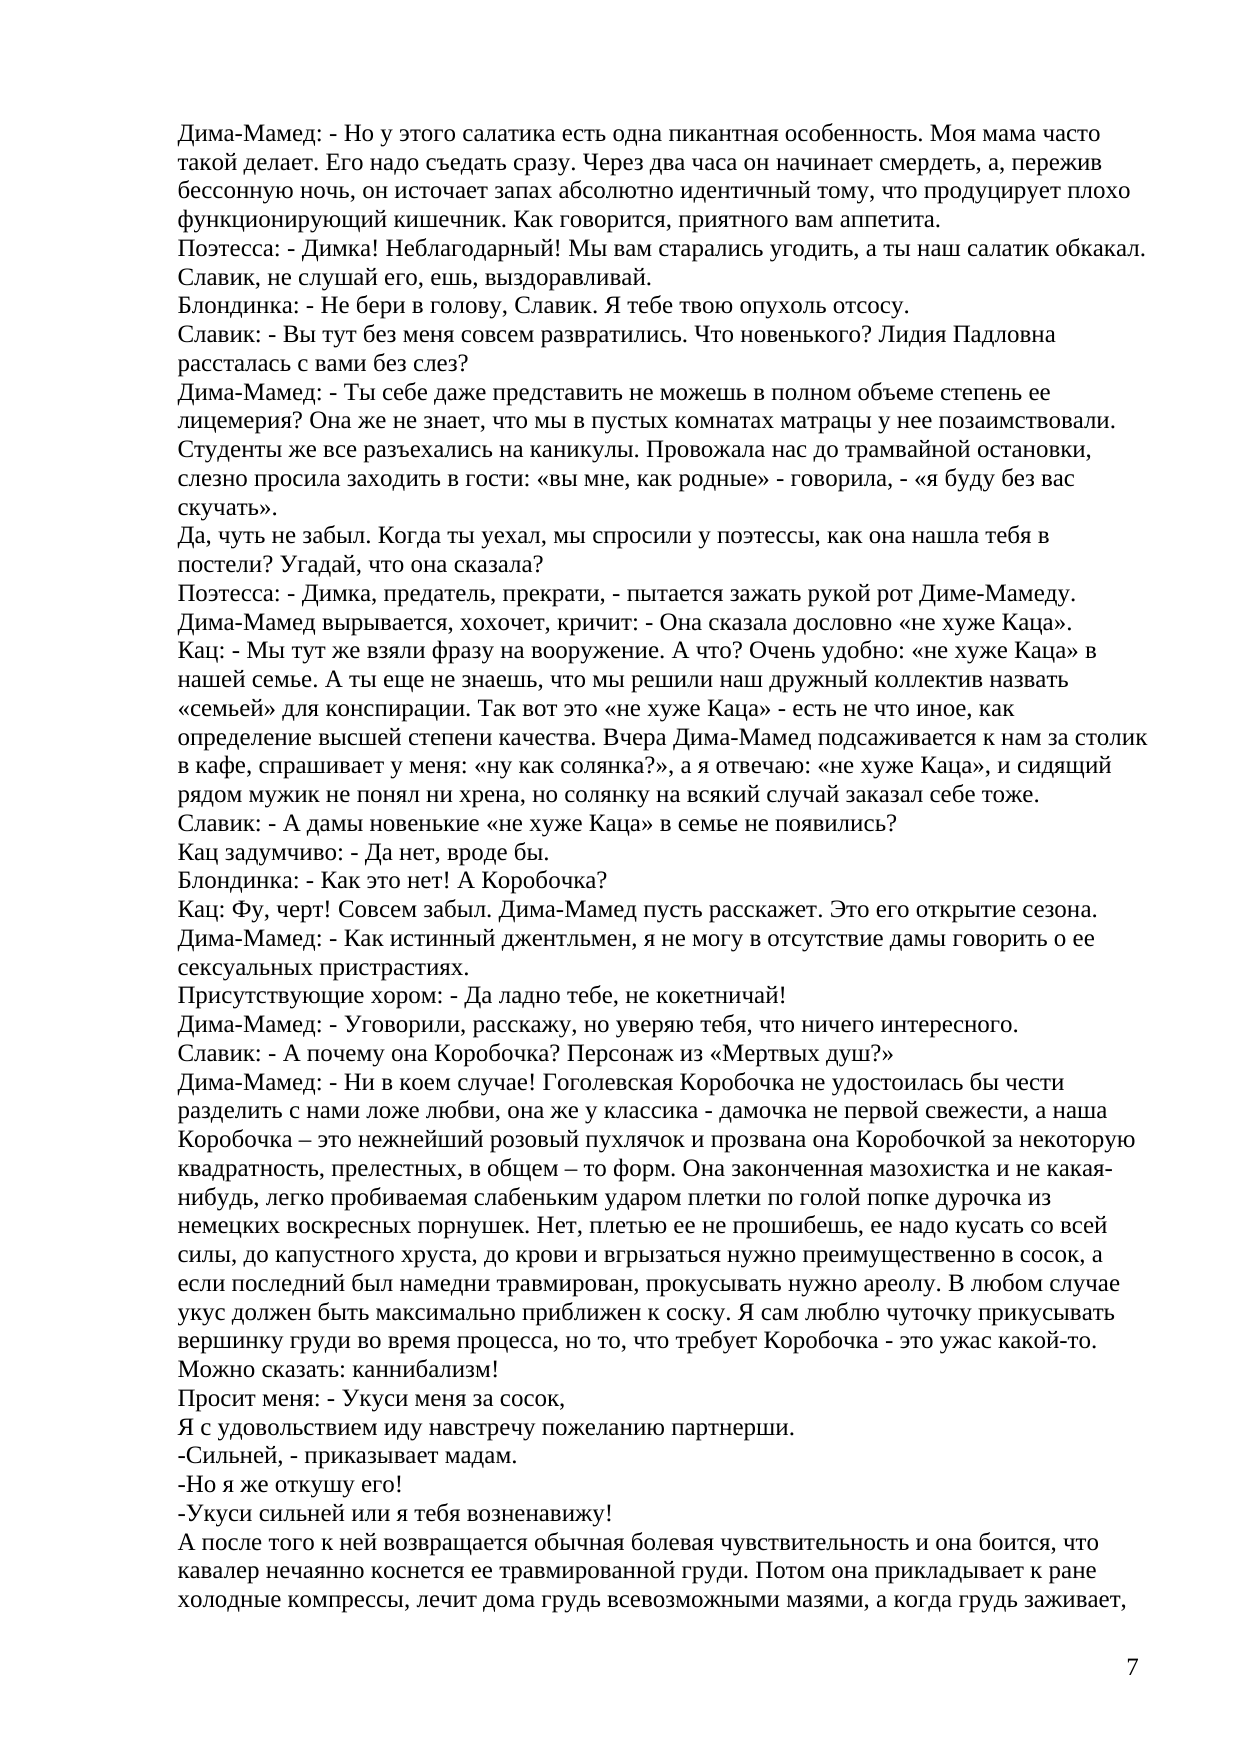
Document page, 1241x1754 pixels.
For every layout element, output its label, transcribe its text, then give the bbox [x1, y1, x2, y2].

text Славик: - Вы тут без меня совсем развратились. Что новенького? Лидия Падловна рассталась с вами без слез? [177, 319, 1152, 377]
text -Укуси сильней или я тебя возненавижу! [177, 1498, 1152, 1527]
text -Сильней, - приказывает мадам. [177, 1441, 1152, 1469]
text Дима-Мамед: - Но у этого салатика есть одна пикантная особенность. Моя мама часто такой делает. Его надо съедать сразу. Через два часа он начинает смердеть, а, пережив бессонную ночь, он источает запах абсолютно идентичный тому, что продуцирует плохо функционирующий кишечник. Как говорится, приятного вам аппетита. [177, 118, 1152, 233]
text Дима-Мамед: - Уговорили, расскажу, но уверяю тебя, что ничего интересного. [177, 1009, 1152, 1038]
text Поэтесса: - Димка! Неблагодарный! Мы вам старались угодить, а ты наш салатик обкакал. Славик, не слушай его, ешь, выздоравливай. [177, 233, 1152, 291]
text Поэтесса: - Димка, предатель, прекрати, - пытается зажать рукой рот Диме-Мамеду. [177, 578, 1152, 607]
text Дима-Мамед: - Ни в коем случае! Гоголевская Коробочка не удостоилась бы чести разделить с нами ложе любви, она же у классика - дамочка не первой свежести, а наша Коробочка – это нежнейший розовый пухлячок и прозвана она Коробочкой за некоторую квадратность, прелестных, в общем – то форм. Она законченная мазохистка и не какая-нибудь, легко пробиваемая слабеньким ударом плетки по голой попке дурочка из немецких воскресных порнушек. Нет, плетью ее не прошибешь, ее надо кусать со всей силы, до капустного хруста, до крови и вгрызаться нужно преимущественно в сосок, а если последний был намедни травмирован, прокусывать нужно ареолу. В любом случае укус должен быть максимально приближен к соску. Я сам люблю чуточку прикусывать вершинку груди во время процесса, но то, что требует Коробочка - это ужас какой-то. Можно сказать: каннибализм! [177, 1067, 1152, 1383]
text Да, чуть не забыл. Когда ты уехал, мы спросили у поэтессы, как она нашла тебя в постели? Угадай, что она сказала? [177, 521, 1152, 578]
text Кац: Фу, черт! Совсем забыл. Дима-Мамед пусть расскажет. Это его открытие сезона. [177, 894, 1152, 923]
text Дима-Мамед вырывается, хохочет, кричит: - Она сказала дословно «не хуже Каца». [177, 607, 1152, 636]
text Я с удовольствием иду навстречу пожеланию партнерши. [177, 1412, 1152, 1441]
text Кац задумчиво: - Да нет, вроде бы. [177, 837, 1152, 866]
text Кац: - Мы тут же взяли фразу на вооружение. А что? Очень удобно: «не хуже Каца» в нашей семье. А ты еще не знаешь, что мы решили наш дружный коллектив назвать «семьей» для конспирации. Так вот это «не хуже Каца» - есть не что иное, как определение высшей степени качества. Вчера Дима-Мамед подсаживается к нам за столик в кафе, спрашивает у меня: «ну как солянка?», а я отвечаю: «не хуже Каца», и сидящий рядом мужик не понял ни хрена, но солянку на всякий случай заказал себе тоже. [177, 636, 1152, 808]
text Славик: - А почему она Коробочка? Персонаж из «Мертвых душ?» [177, 1038, 1152, 1067]
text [177, 1527, 1152, 1613]
text Блондинка: - Не бери в голову, Славик. Я тебе твою опухоль отсосу. [177, 291, 1152, 319]
text Дима-Мамед: - Ты себе даже представить не можешь в полном объеме степень ее лицемерия? Она же не знает, что мы в пустых комнатах матрацы у нее позаимствовали. Студенты же все разъехались на каникулы. Провожала нас до трамвайной остановки, слезно просила заходить в гости: «вы мне, как родные» - говорила, - «я буду без вас скучать». [177, 377, 1152, 521]
text Просит меня: - Укуси меня за сосок, [177, 1383, 1152, 1412]
text Славик: - А дамы новенькие «не хуже Каца» в семье не появились? [177, 808, 1152, 837]
text -Но я же откушу его! [177, 1469, 1152, 1498]
text Дима-Мамед: - Как истинный джентльмен, я не могу в отсутствие дамы говорить о ее сексуальных пристрастиях. [177, 923, 1152, 981]
text Блондинка: - Как это нет! А Коробочка? [177, 866, 1152, 894]
text Присутствующие хором: - Да ладно тебе, не кокетничай! [177, 981, 1152, 1009]
